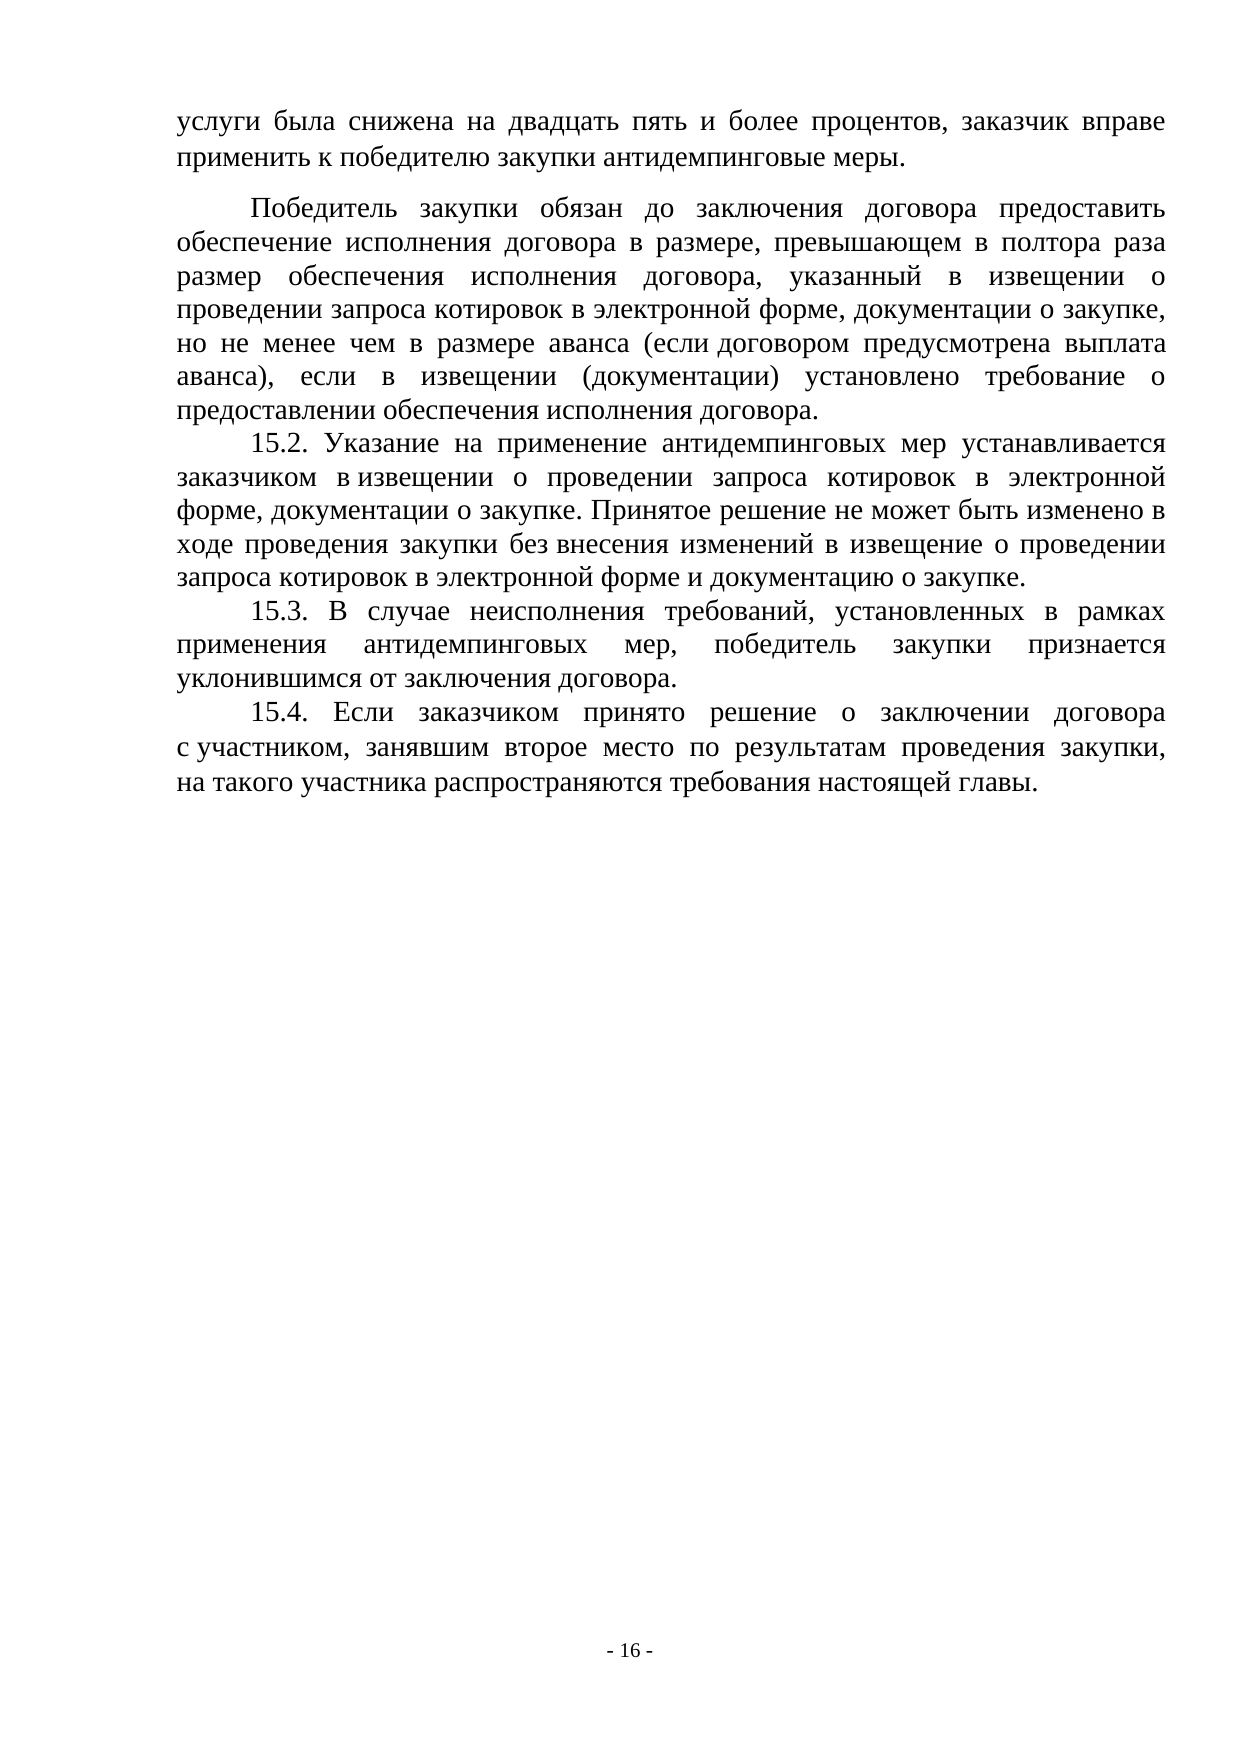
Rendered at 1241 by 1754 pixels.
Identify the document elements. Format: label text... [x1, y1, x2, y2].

text 15.2. Указание на применение антидемпинговых мер устанавливается заказчиком в извещении о проведении запроса котировок в электронной форме, документации о закупке. Принятое решение не может быть изменено в ходе проведения закупки без внесения изменений в извещение о проведении запроса котировок в электронной форме и документацию о закупке. [176, 425, 1167, 593]
text 15.4. Если заказчиком принято решение о заключении договора с участником, занявшим второе место по результатам проведения закупки, на такого участника распространяются требования настоящей главы. [176, 694, 1167, 798]
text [176, 103, 1167, 172]
text 15.3. В случае неисполнения требований, установленных в рамках применения антидемпинговых мер, победитель закупки признается уклонившимся от заключения договора. [176, 593, 1167, 694]
text Победитель закупки обязан до заключения договора предоставить обеспечение исполнения договора в размере, превышающем в полтора раза размер обеспечения исполнения договора, указанный в извещении о проведении запроса котировок в электронной форме, документации о закупке, но не менее чем в размере аванса (если договором предусмотрена выплата аванса), если в извещении (документации) установлено требование о предоставлении обеспечения исполнения договора. [176, 191, 1167, 425]
